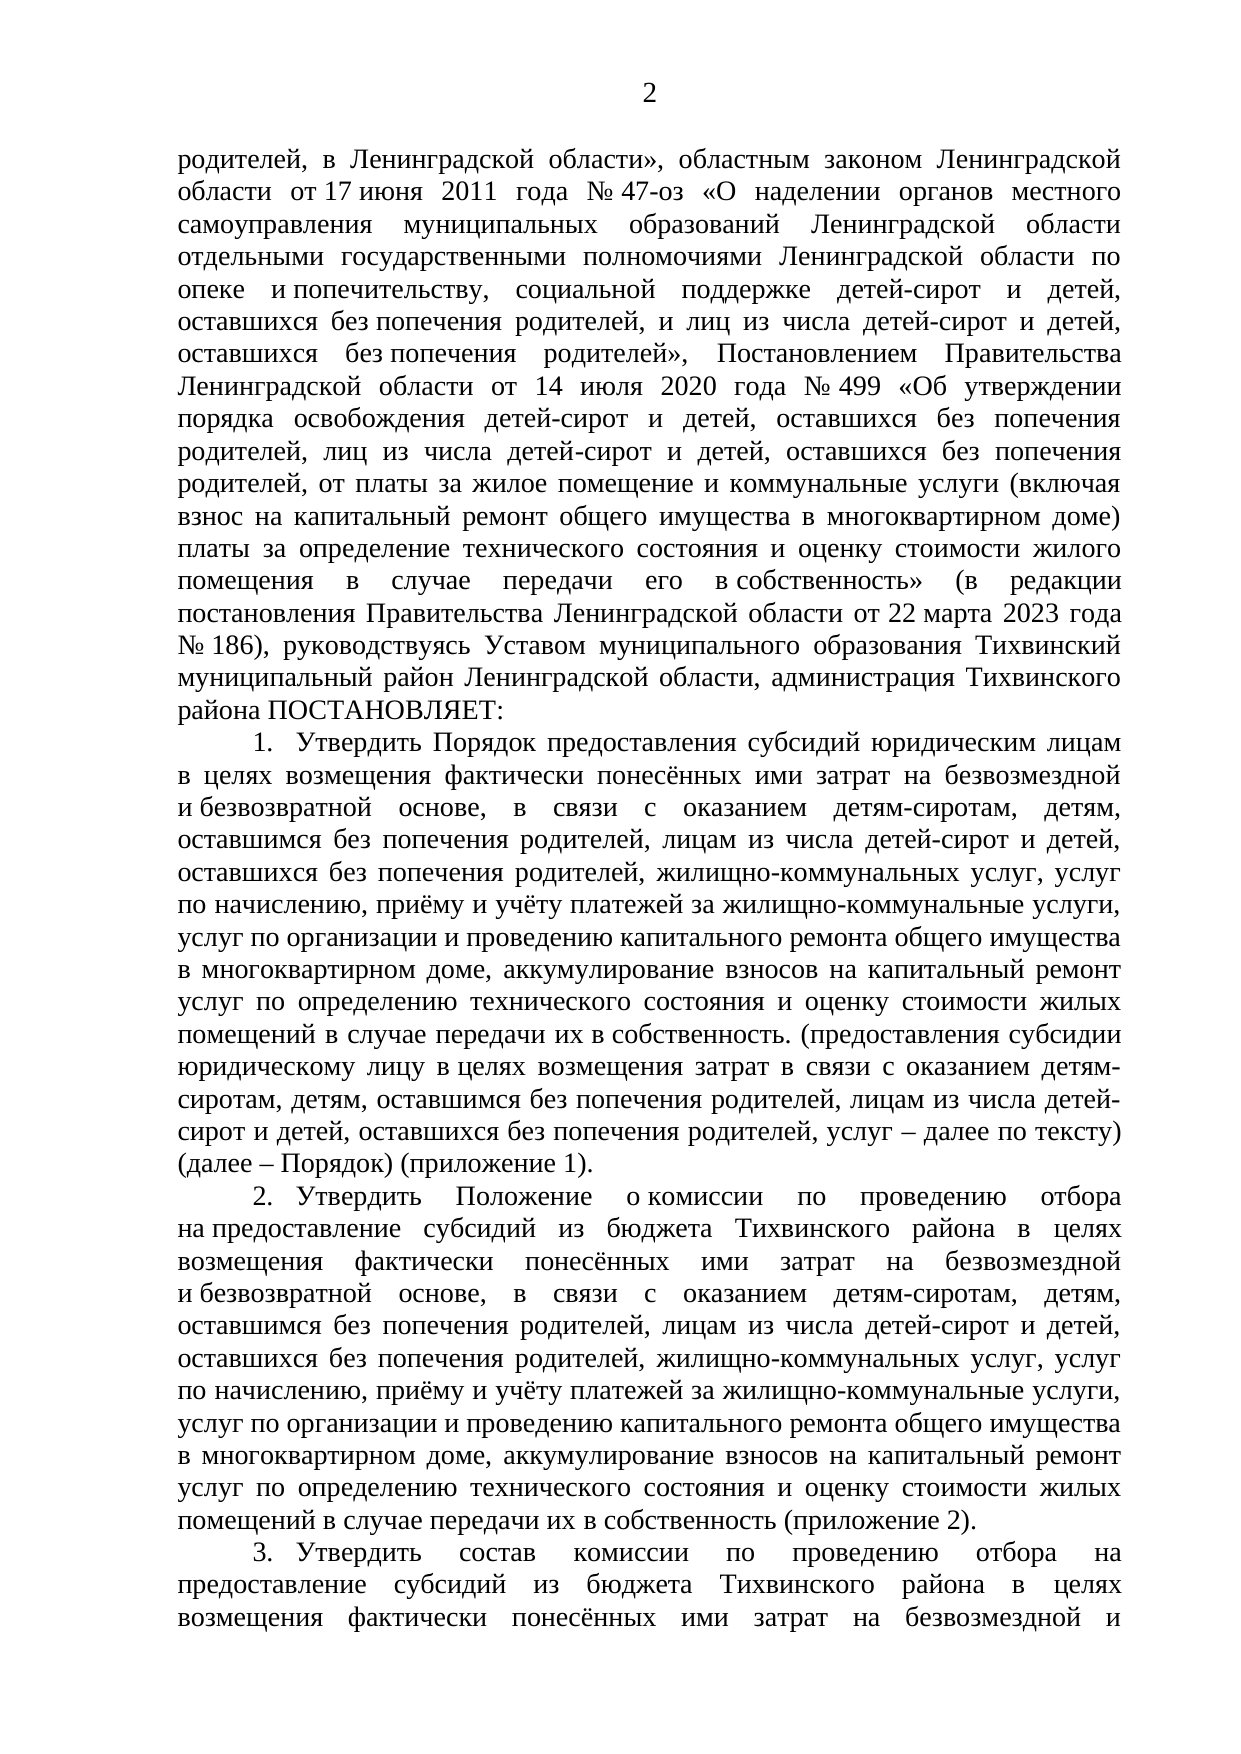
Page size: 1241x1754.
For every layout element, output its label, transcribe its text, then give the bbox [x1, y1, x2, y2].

list Утвердить Положение о комиссии по проведению отбора на предоставление субсидий из бюджета Тихвинского района в целях возмещения фактически понесённых ими затрат на безвозмездной и безвозвратной основе, в связи c оказанием детям-сиротам, детям, оставшимся без попечения родителей, лицам из числа детей-сирот и детей, оставшихся без попечения родителей, жилищно-коммунальных услуг, услуг по начислению, приёму и учёту платежей за жилищно-коммунальные услуги, услуг по организации и проведению капитального ремонта общего имущества в многоквартирном доме, аккумулирование взносов на капитальный ремонт услуг по определению технического состояния и оценку стоимости жилых помещений в случае передачи их в собственность (приложение 2). [177, 1179, 1122, 1535]
list Утвердить Порядок предоставления субсидий юридическим лицам в целях возмещения фактически понесённых ими затрат на безвозмездной и безвозвратной основе, в связи c оказанием детям-сиротам, детям, оставшимся без попечения родителей, лицам из числа детей-сирот и детей, оставшихся без попечения родителей, жилищно-коммунальных услуг, услуг по начислению, приёму и учёту платежей за жилищно-коммунальные услуги, услуг по организации и проведению капитального ремонта общего имущества в многоквартирном доме, аккумулирование взносов на капитальный ремонт услуг по определению технического состояния и оценку стоимости жилых помещений в случае передачи их в собственность. (предоставления субсидии юридическому лицу в целях возмещения затрат в связи c оказанием детям-сиротам, детям, оставшимся без попечения родителей, лицам из числа детей-сирот и детей, оставшихся без попечения родителей, услуг – далее по тексту) (далее – Порядок) (приложение 1). [177, 725, 1122, 1179]
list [177, 1535, 1122, 1632]
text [177, 142, 1122, 725]
